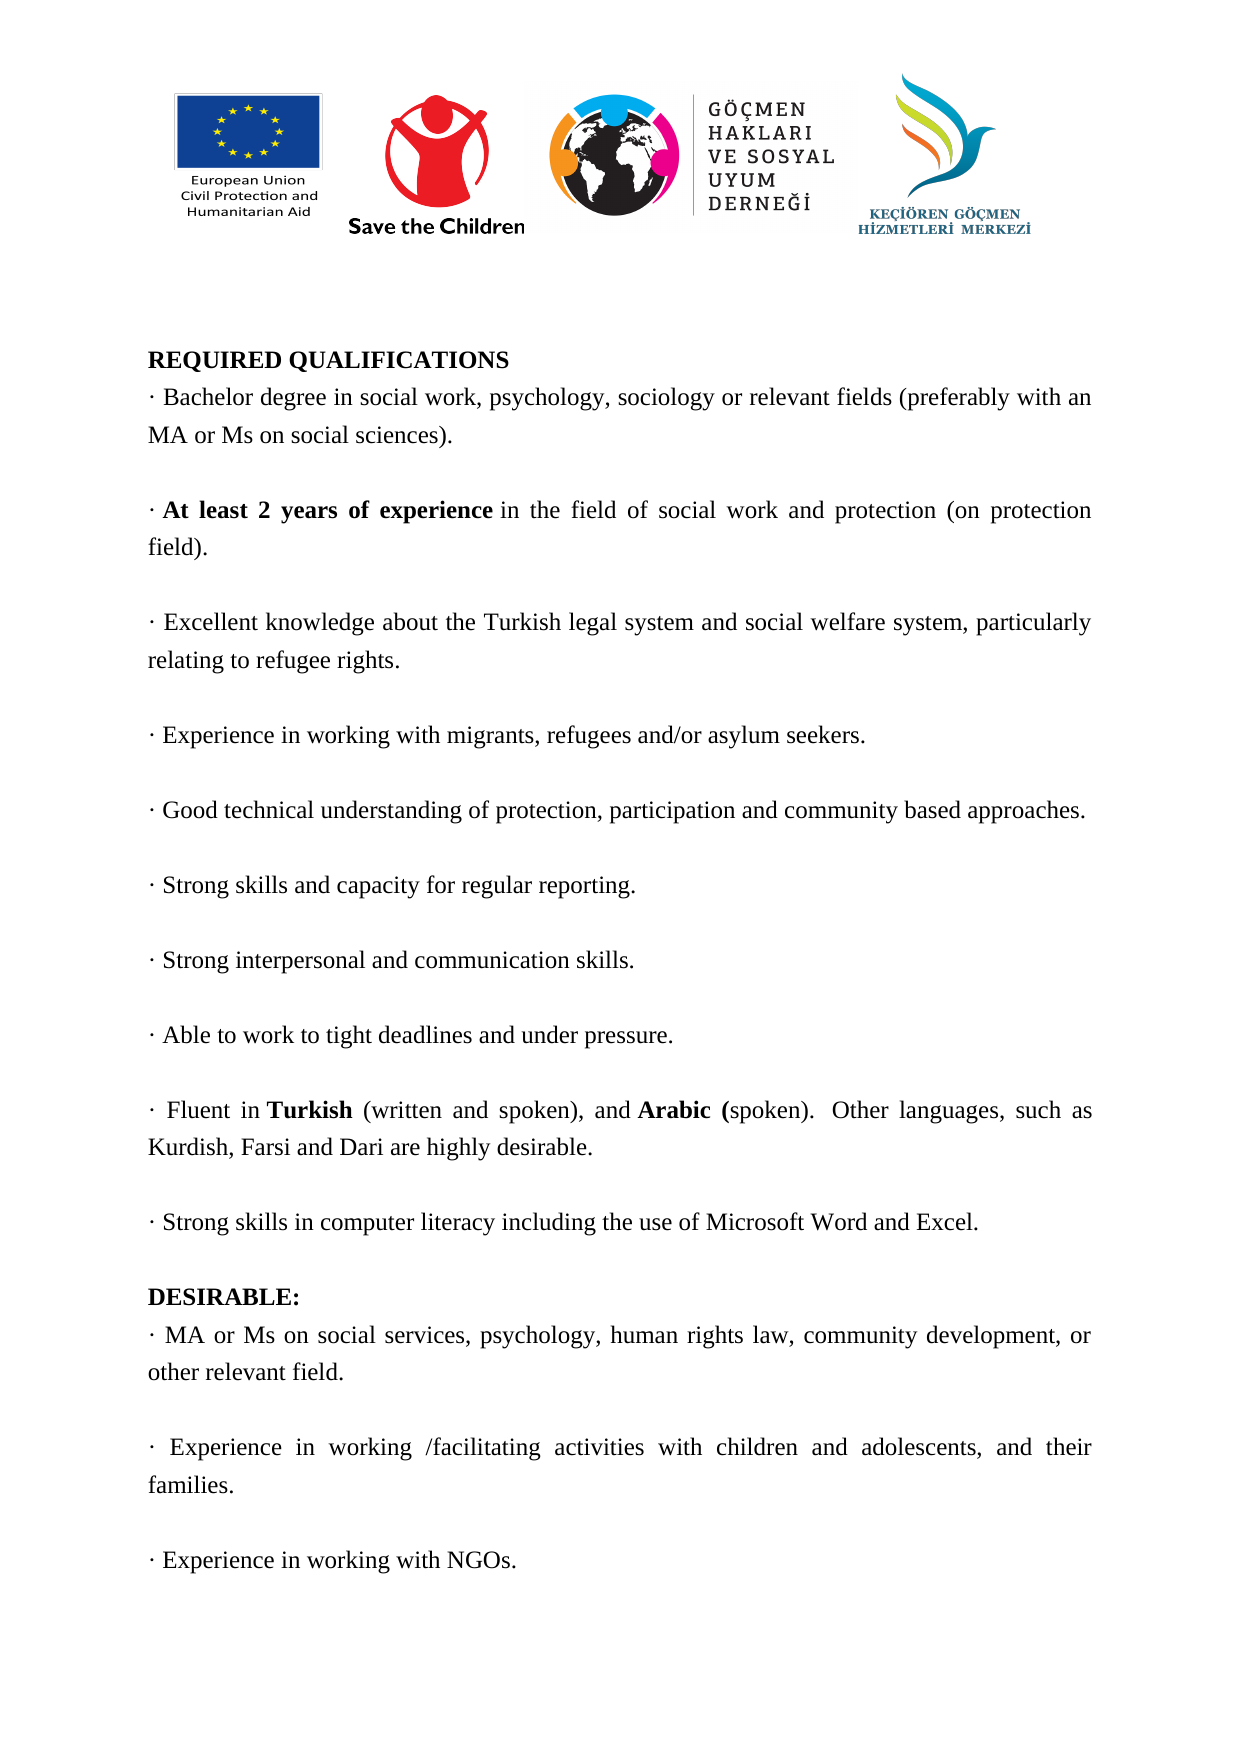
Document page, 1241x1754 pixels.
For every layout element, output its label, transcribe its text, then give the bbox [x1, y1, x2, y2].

text · Good technical understanding of protection, participation and community based approaches. [148, 786, 1093, 824]
text · Strong skills in computer literacy including the use of Microsoft Word and Excel. [148, 1199, 1093, 1236]
text · Excellent knowledge about the Turkish legal system and social welfare system, particularly relating to refugee rights. [148, 599, 1093, 674]
text · At least 2 years of experience in the field of social work and protection (on protection field). [148, 486, 1093, 561]
text · Fluent in Turkish (written and spoken), and Arabic (spoken). Other languages, such as Kurdish, Farsi and Dari are highly desirable. [148, 1086, 1093, 1161]
text · Bachelor degree in social work, psychology, sociology or relevant fields (preferably with an MA or Ms on social sciences). [148, 374, 1093, 449]
text · Strong skills and capacity for regular reporting. [148, 861, 1093, 899]
text DESIRABLE: [148, 1274, 1093, 1311]
text · Able to work to tight deadlines and under pressure. [148, 1011, 1093, 1049]
picture [147, 73, 1031, 234]
text · Experience in working with migrants, refugees and/or asylum seekers. [148, 711, 1093, 749]
text · Experience in working /facilitating activities with children and adolescents, and their families. [148, 1424, 1093, 1499]
text · Experience in working with NGOs. [148, 1536, 1093, 1574]
text · Strong interpersonal and communication skills. [148, 936, 1093, 974]
text REQUIRED QUALIFICATIONS [148, 336, 1093, 374]
text · MA or Ms on social services, psychology, human rights law, community development, or other relevant field. [148, 1311, 1093, 1386]
